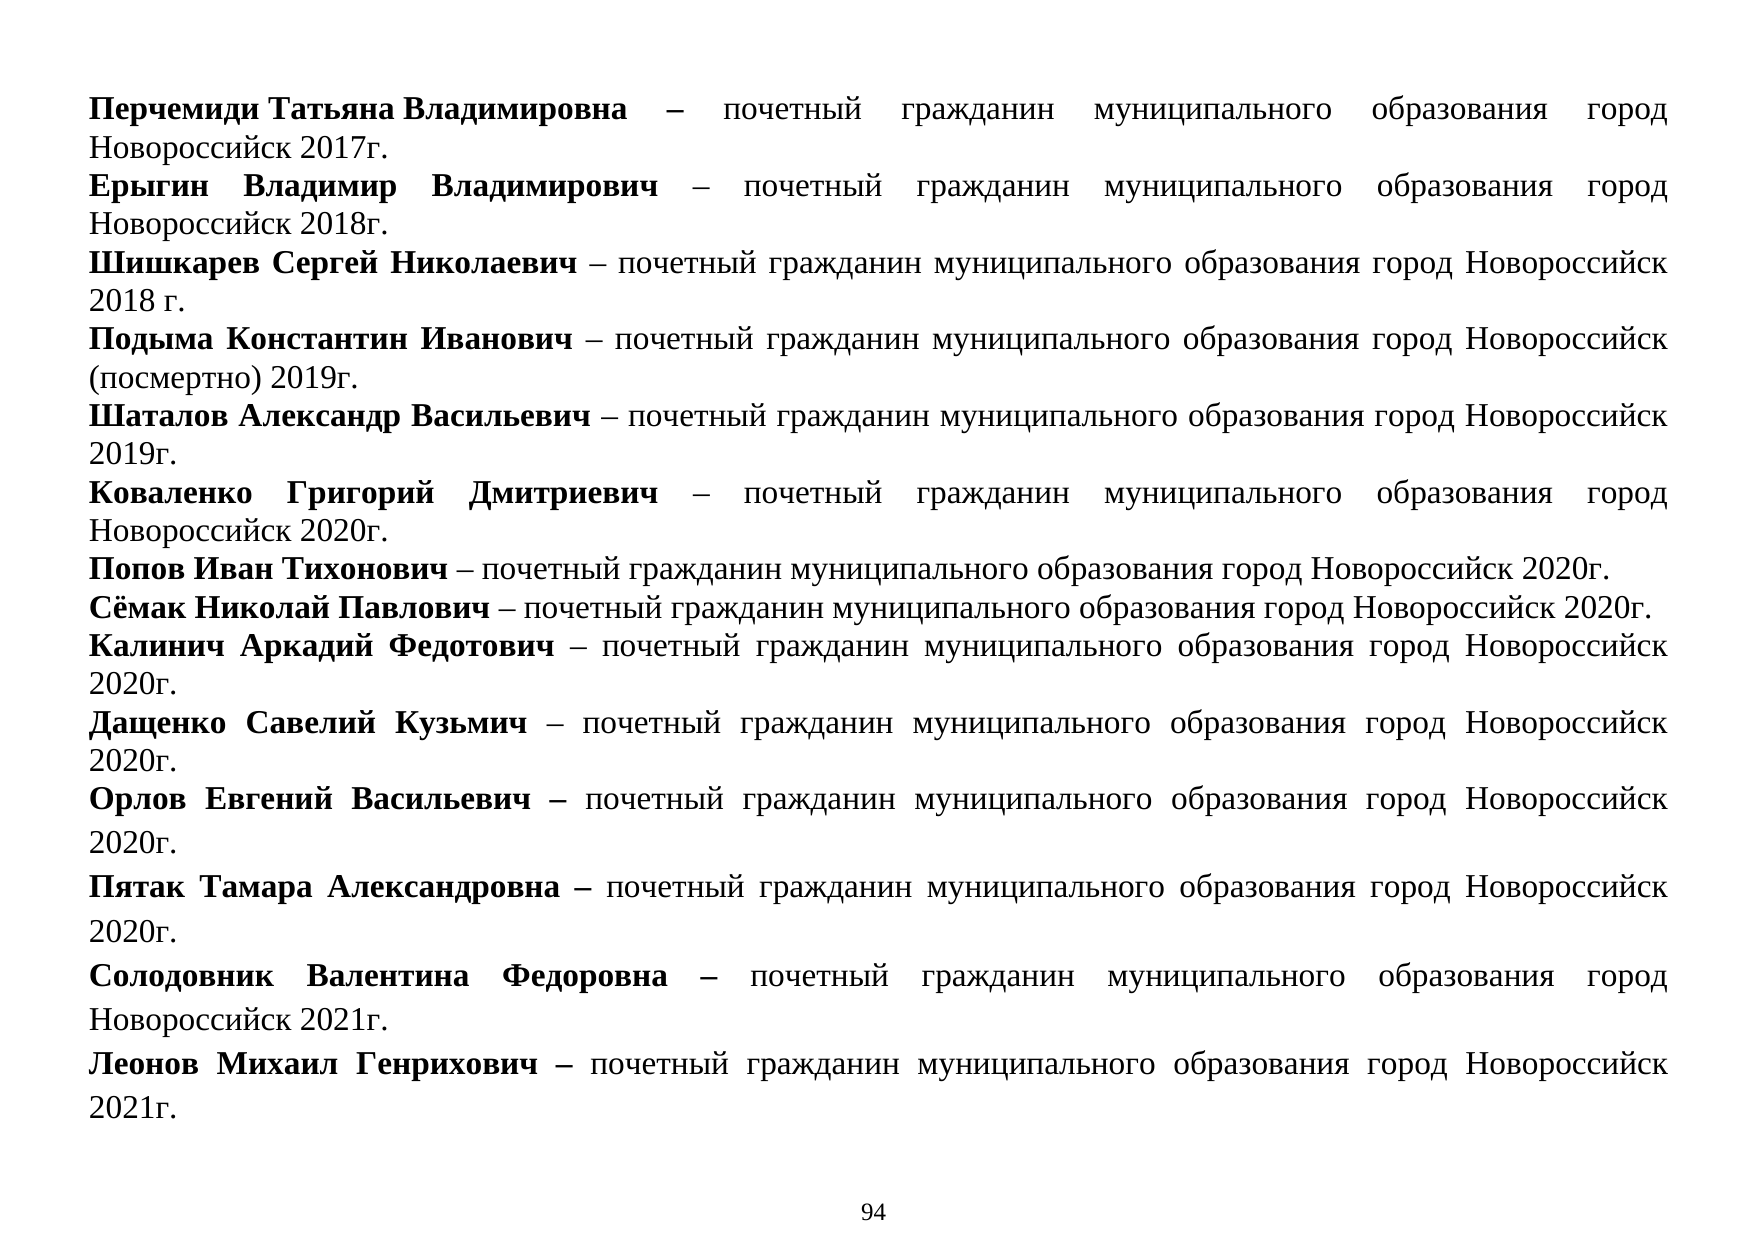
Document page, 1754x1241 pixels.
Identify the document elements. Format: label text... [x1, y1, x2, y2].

text Ерыгин Владимир Владимирович – почетный гражданин муниципального образования город Новороссийск 2018г. [89, 165, 1669, 242]
text Коваленко Григорий Дмитриевич – почетный гражданин муниципального образования город Новороссийск 2020г. [89, 472, 1669, 549]
text Подыма Константин Иванович – почетный гражданин муниципального образования город Новороссийск (посмертно) 2019г. [89, 319, 1669, 395]
text Пятак Тамара Александровна – почетный гражданин муниципального образования город Новороссийск 2020г. [89, 867, 1669, 949]
text Попов Иван Тихонович – почетный гражданин муниципального образования город Новороссийск 2020г. [89, 549, 1669, 587]
text Шишкарев Сергей Николаевич – почетный гражданин муниципального образования город Новороссийск 2018 г. [89, 242, 1669, 319]
text Леонов Михаил Генрихович – почетный гражданин муниципального образования город Новороссийск 2021г. [89, 1043, 1669, 1125]
text Дащенко Савелий Кузьмич – почетный гражданин муниципального образования город Новороссийск 2020г. [89, 702, 1669, 779]
text Орлов Евгений Васильевич – почетный гражданин муниципального образования город Новороссийск 2020г. [89, 779, 1669, 861]
text Солодовник Валентина Федоровна – почетный гражданин муниципального образования город Новороссийск 2021г. [89, 955, 1669, 1037]
text Перчемиди Татьяна Владимировна – почетный гражданин муниципального образования город Новороссийск 2017г. [89, 89, 1669, 165]
text Калинич Аркадий Федотович – почетный гражданин муниципального образования город Новороссийск 2020г. [89, 625, 1669, 702]
text Сёмак Николай Павлович – почетный гражданин муниципального образования город Новороссийск 2020г. [89, 587, 1669, 625]
text Шаталов Александр Васильевич – почетный гражданин муниципального образования город Новороссийск 2019г. [89, 395, 1669, 472]
